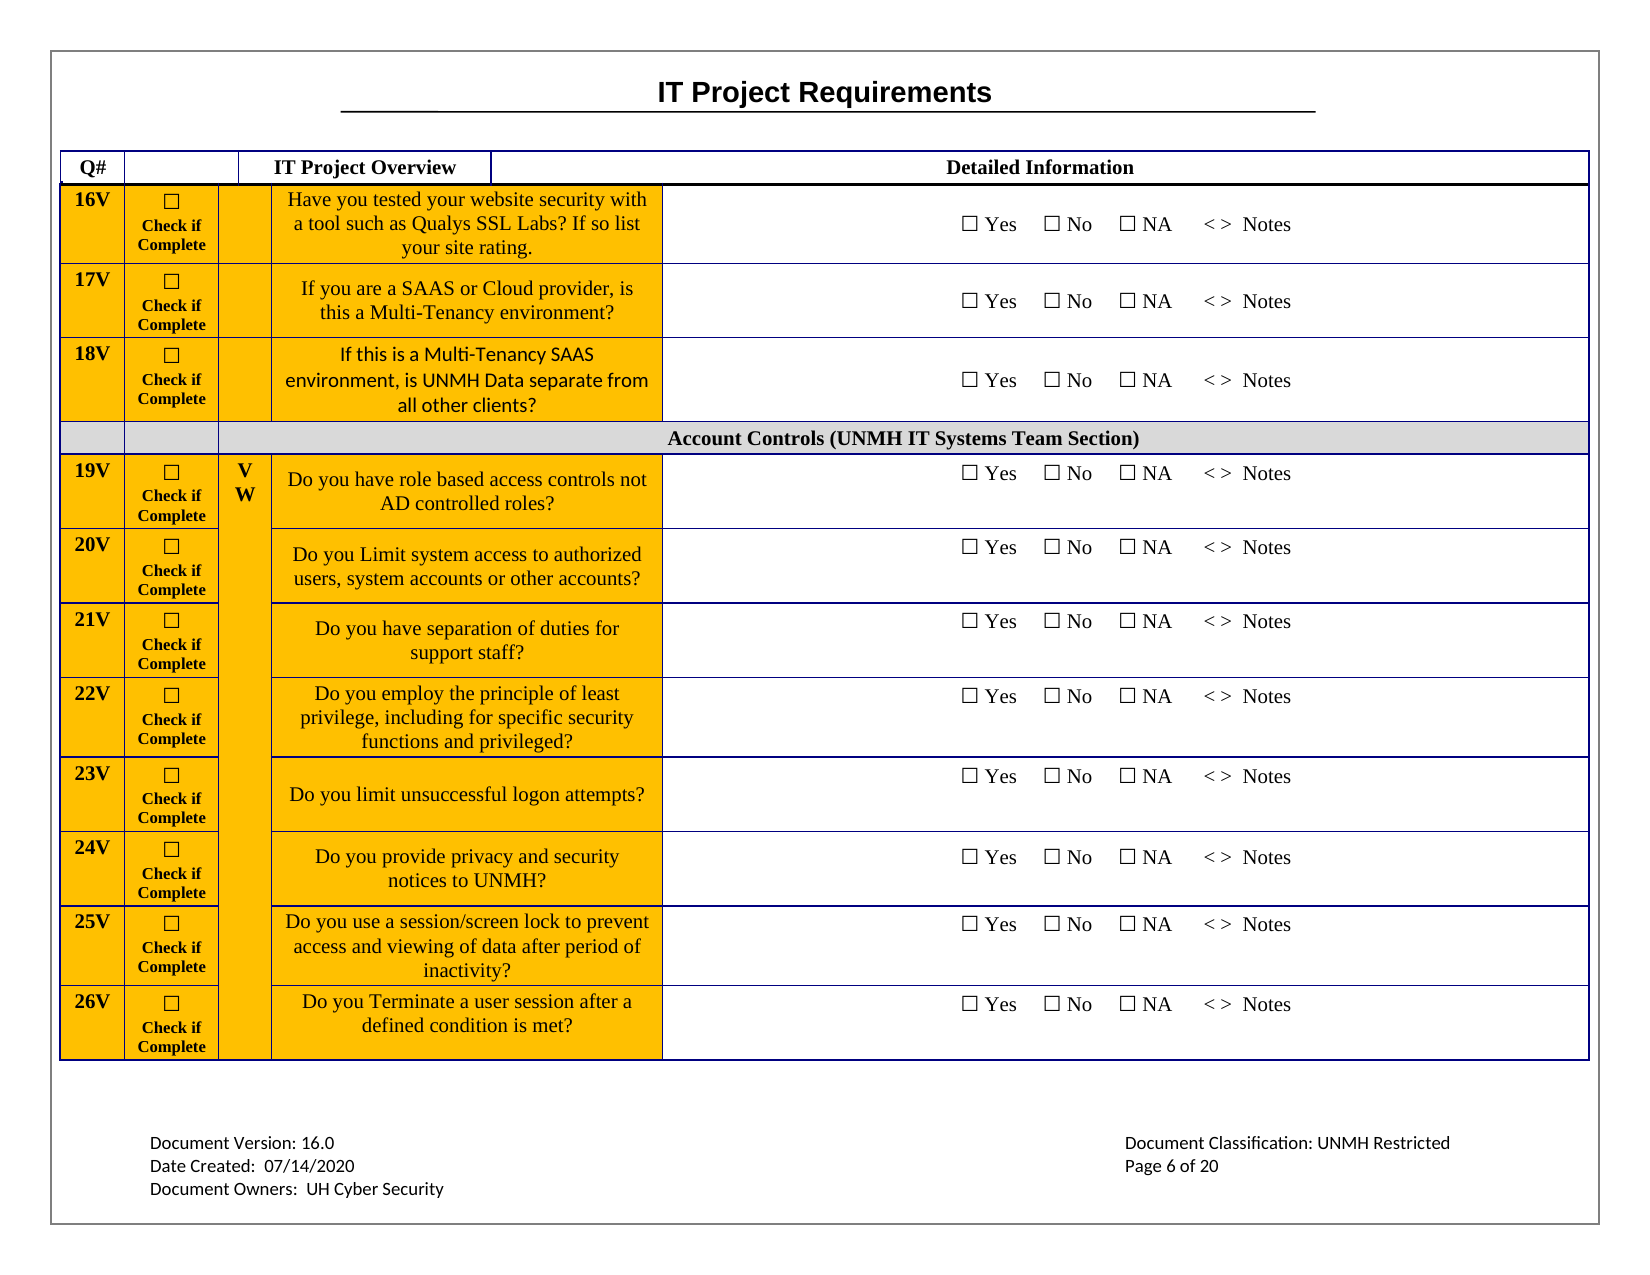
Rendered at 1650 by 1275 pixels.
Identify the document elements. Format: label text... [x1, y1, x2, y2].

table_cell Do you Limit system access to authorized users, system accounts or other accounts? [272, 529, 662, 602]
table_cell Yes No NA Notes [663, 186, 1588, 262]
table_header Detailed Information [492, 152, 1588, 183]
table_cell Check if Complete [125, 455, 218, 528]
table_cell If you are a SAAS or Cloud provider, is this a Multi-Tenancy environment? [272, 264, 662, 337]
table_cell Do you have role based access controls not AD controlled roles? [272, 455, 662, 528]
table_cell Do you have separation of duties for support staff? [272, 604, 662, 676]
table_cell 21V [61, 604, 124, 676]
table_cell Check if Complete [125, 338, 218, 421]
table_cell Yes No NA Notes [663, 338, 1588, 421]
table_cell If this is a Multi-Tenancy SAAS environment, is UNMH Data separate from all other clients? [272, 338, 662, 421]
table_header Q# [61, 152, 124, 183]
table_cell Check if Complete [125, 986, 218, 1059]
table_cell 25V [61, 907, 124, 985]
table_cell Check if Complete [125, 907, 218, 985]
table_cell Yes No NA Notes [663, 455, 1588, 528]
table_cell Yes No NA Notes [663, 529, 1588, 602]
table_cell 17V [61, 264, 124, 337]
table_cell 19V [61, 455, 124, 528]
table_cell Yes No NA Notes [663, 678, 1588, 756]
table_cell Yes No NA Notes [663, 604, 1588, 676]
table_cell Check if Complete [125, 832, 218, 905]
table_cell 26V [61, 986, 124, 1059]
table_cell 18V [61, 338, 124, 421]
table_cell Do you use a session/screen lock to prevent access and viewing of data after period of inactivity? [272, 907, 662, 985]
table_cell 20V [61, 529, 124, 602]
table_cell Account Controls (UNMH IT Systems Team Section) [219, 422, 1588, 453]
table_cell Yes No NA Notes [663, 758, 1588, 831]
table_cell Do you Terminate a user session after a defined condition is met? [272, 986, 662, 1059]
table_cell Yes No NA Notes [663, 832, 1588, 905]
table_header IT Project Overview [239, 152, 490, 183]
table_cell Check if Complete [125, 758, 218, 831]
table_cell Yes No NA Notes [663, 907, 1588, 985]
table_cell Have you tested your website security with a tool such as Qualys SSL Labs? If so list your site rating. [272, 186, 662, 262]
table_cell Yes No NA Notes [663, 264, 1588, 337]
table_cell [61, 422, 124, 453]
table_cell 16V [61, 186, 124, 262]
table_cell [125, 422, 218, 453]
table_cell Check if Complete [125, 529, 218, 602]
table_cell Do you limit unsuccessful logon attempts? [272, 758, 662, 831]
table_cell 24V [61, 832, 124, 905]
table_cell [219, 338, 271, 421]
table_cell Do you employ the principle of least privilege, including for specific security functions and privileged? [272, 678, 662, 756]
table_cell Yes No NA Notes [663, 986, 1588, 1059]
table_cell Check if Complete [125, 604, 218, 676]
table_cell V W [219, 455, 271, 1059]
table_cell Check if Complete [125, 264, 218, 337]
table_cell [219, 264, 271, 337]
table_cell 22V [61, 678, 124, 756]
table_cell Check if Complete [125, 678, 218, 756]
table_cell 23V [61, 758, 124, 831]
table_header [125, 152, 238, 183]
table_cell Check if Complete [125, 186, 218, 262]
table_cell Do you provide privacy and security notices to UNMH? [272, 832, 662, 905]
